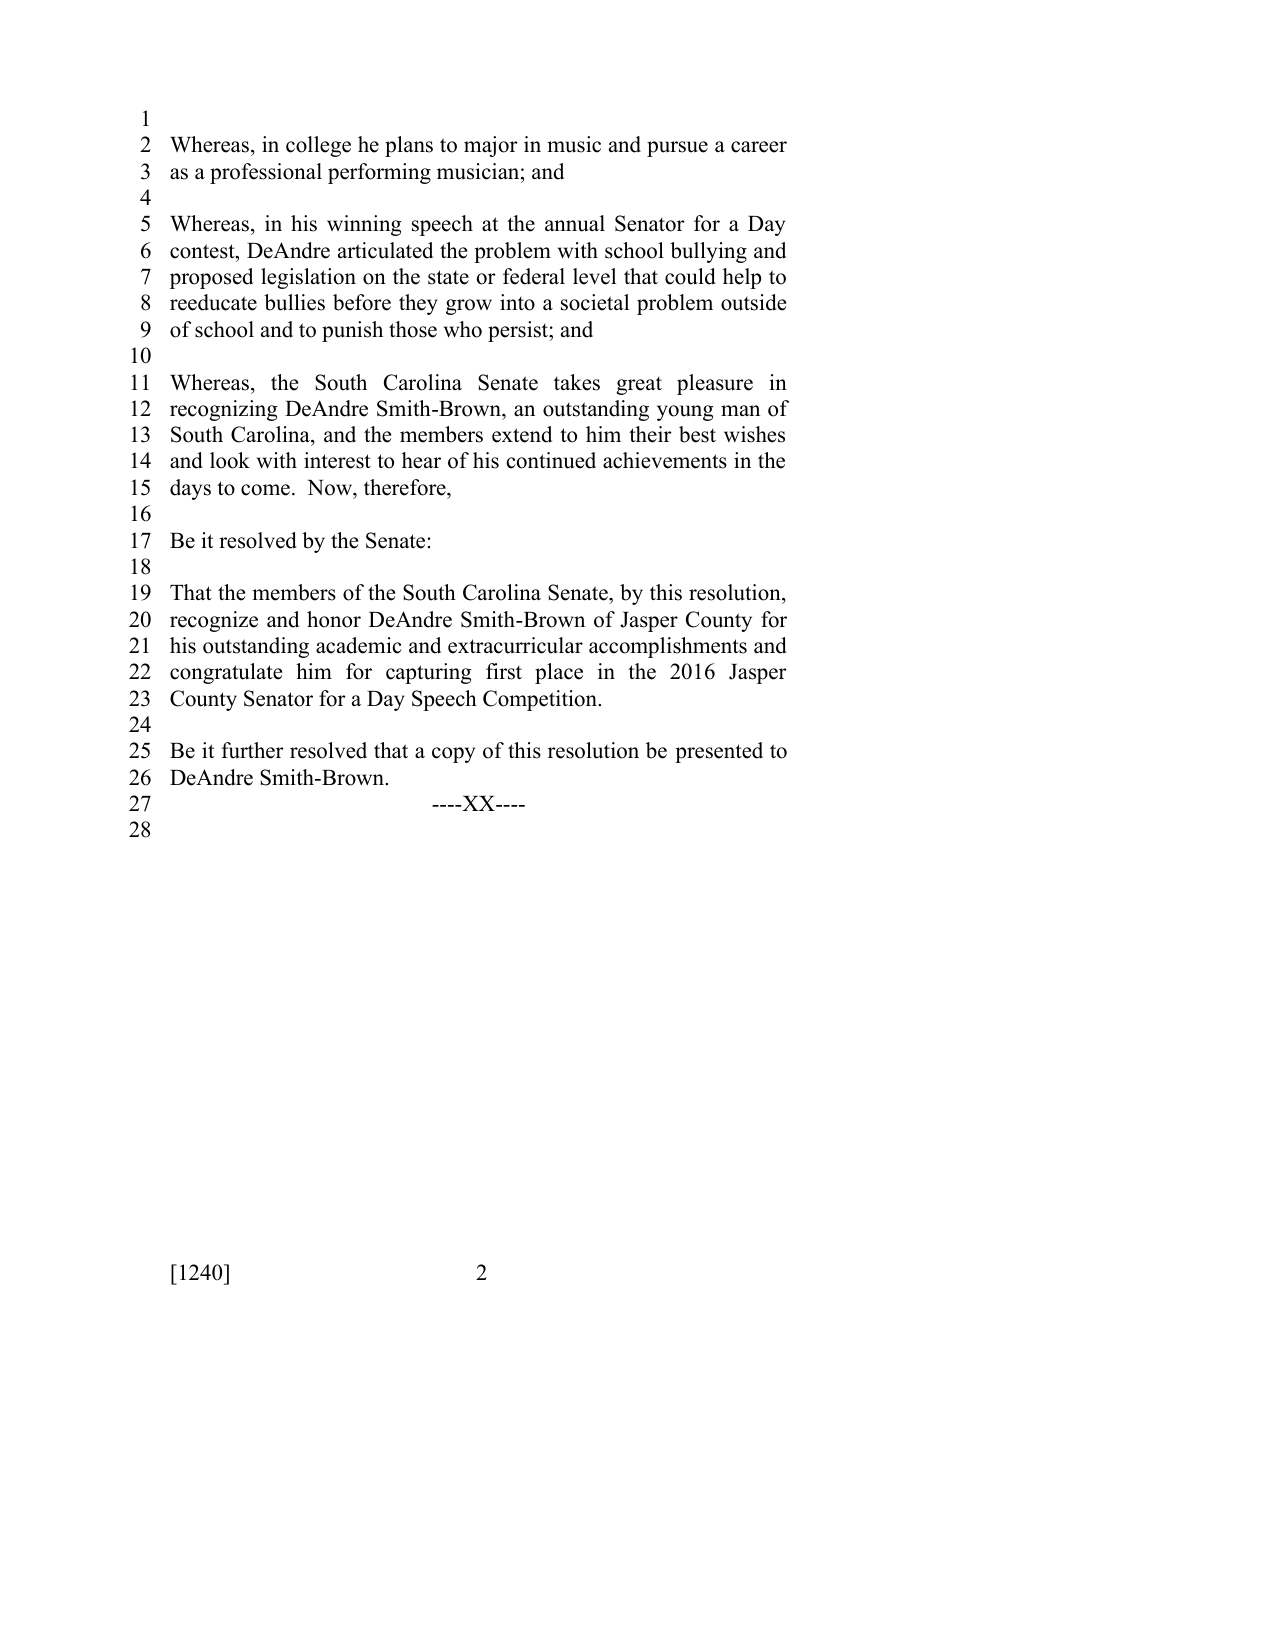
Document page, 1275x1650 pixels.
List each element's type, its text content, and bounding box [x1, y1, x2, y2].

text Whereas, the South Carolina Senate takes great pleasure in recognizing DeAndre Smith-Brown, an outstanding young man of South Carolina, and the members extend to him their best wishes and look with interest to hear of his continued achievements in the days to come. Now, therefore, [169, 368, 787, 500]
text That the members of the South Carolina Senate, by this resolution, recognize and honor DeAndre Smith-Brown of Jasper County for his outstanding academic and extracurricular accomplishments and congratulate him for capturing first place in the 2016 Jasper County Senator for a Day Speech Competition. [169, 579, 787, 711]
text ----XX---- [169, 790, 787, 817]
text Whereas, in college he plans to major in music and pursue a career as a professional performing musician; and [169, 131, 787, 184]
text Whereas, in his winning speech at the annual Senator for a Day contest, DeAndre articulated the problem with school bullying and proposed legislation on the state or federal level that could help to reeducate bullies before they grow into a societal problem outside of school and to punish those who persist; and [169, 210, 787, 342]
text Be it further resolved that a copy of this resolution be presented to DeAndre Smith-Brown. [169, 737, 787, 790]
text Be it resolved by the Senate: [169, 527, 787, 553]
